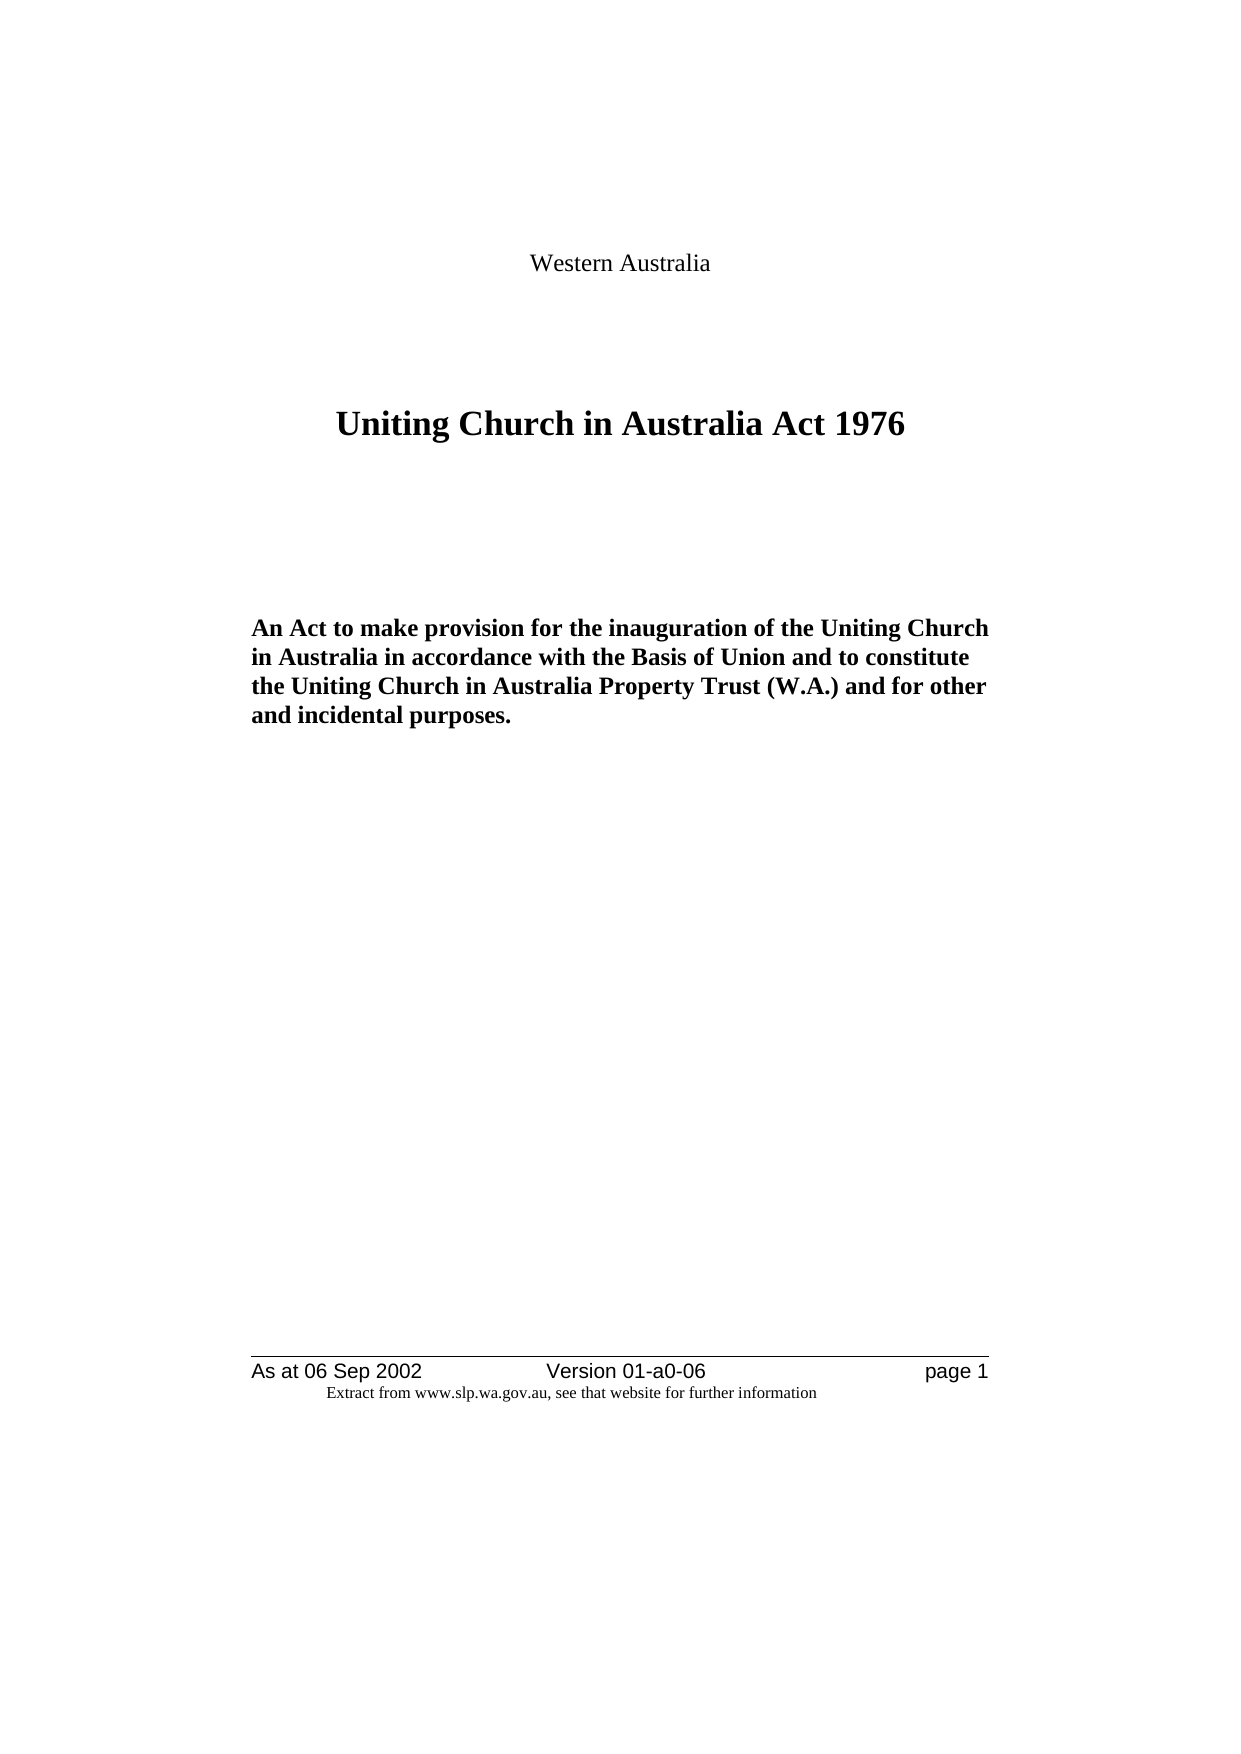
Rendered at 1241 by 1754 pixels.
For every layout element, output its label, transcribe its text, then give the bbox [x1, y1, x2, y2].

title An Act to make provision for the inauguration of the Uniting Church in Australia in accordance with the Basis of Union and to constitute the Uniting Church in Australia Property Trust (W.A.) and for other and incidental purposes. [251, 613, 989, 728]
text Uniting Church in Australia Act 1976 [251, 402, 989, 443]
text Western Australia [251, 248, 989, 277]
